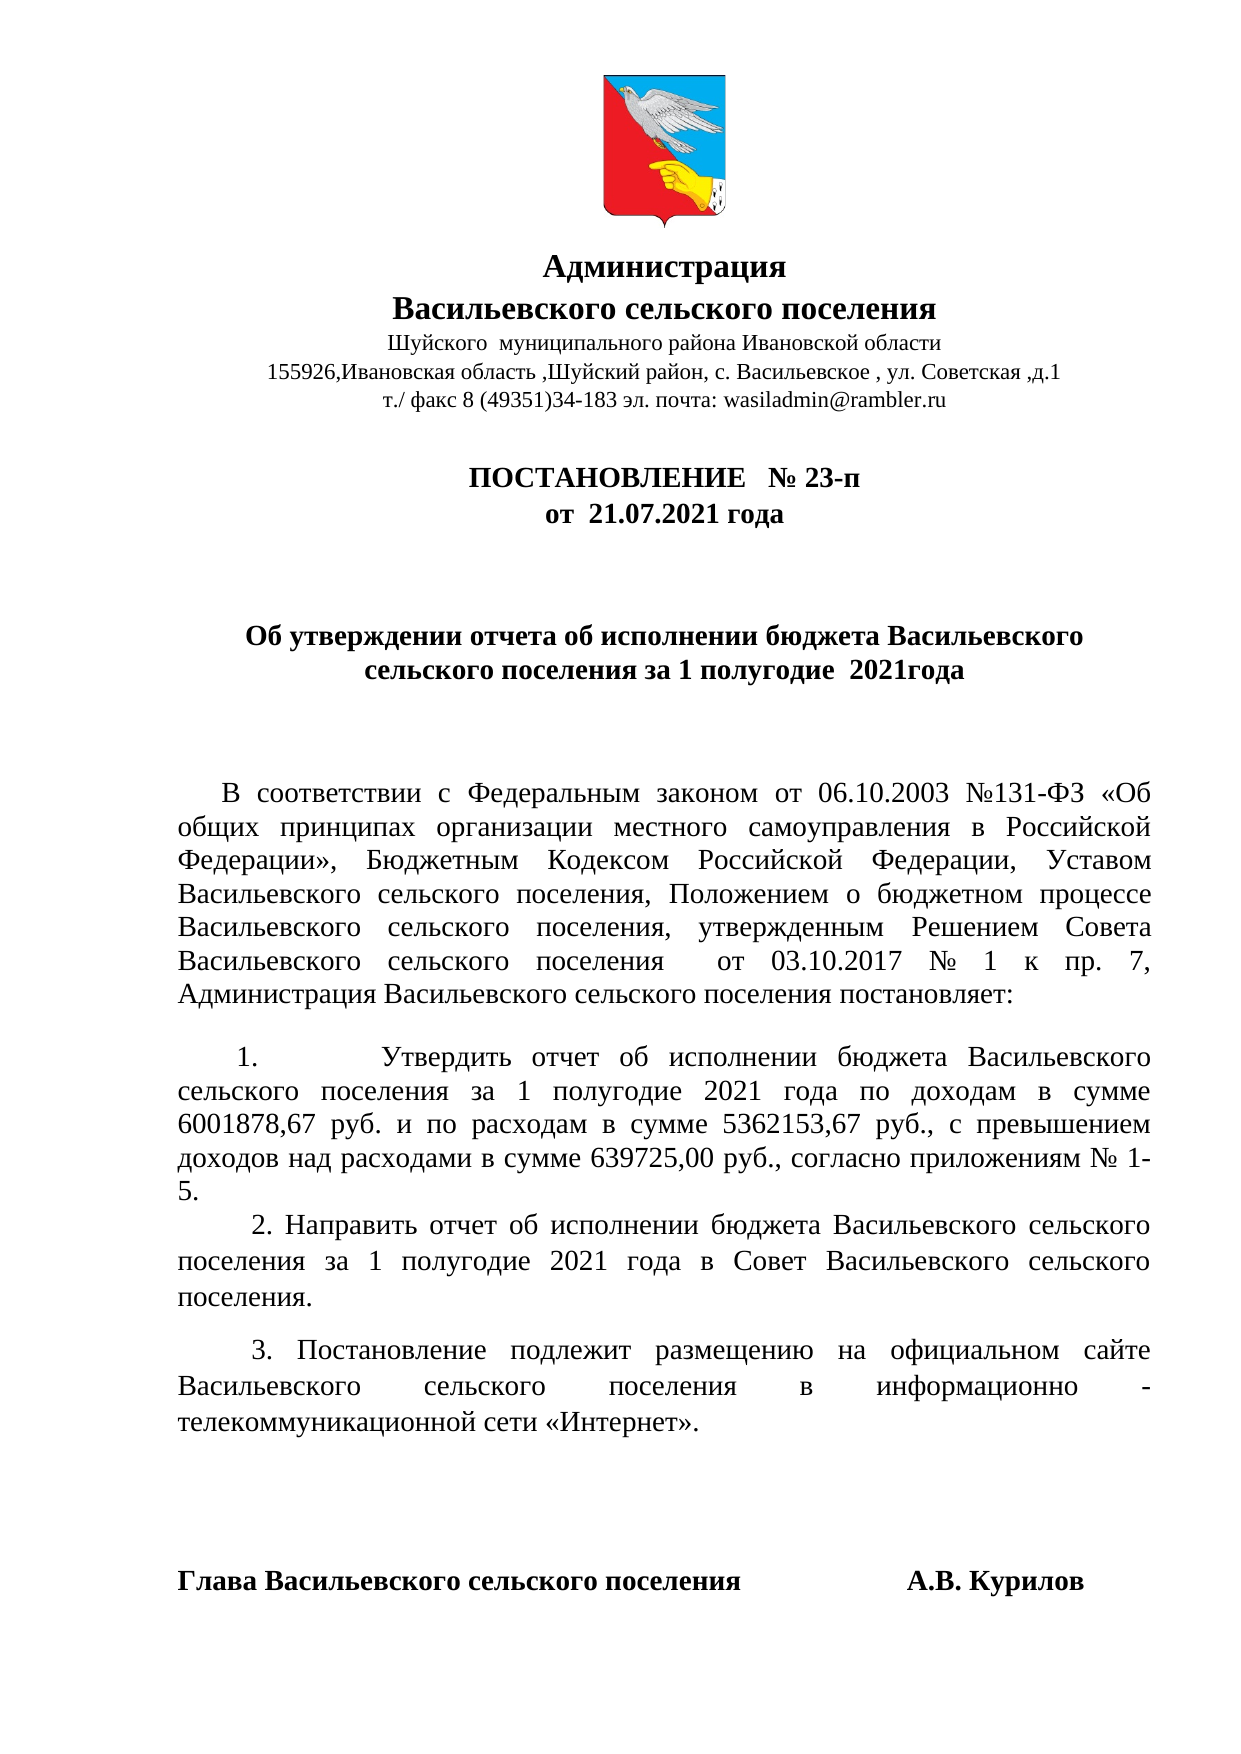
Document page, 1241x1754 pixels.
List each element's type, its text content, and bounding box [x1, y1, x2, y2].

text В соответствии с Федеральным законом от 06.10.2003 №131-ФЗ «Об общих принципах организации местного самоуправления в Российской Федерации», Бюджетным Кодексом Российской Федерации, Уставом Васильевского сельского поселения, Положением о бюджетном процессе Васильевского сельского поселения, утвержденным Решением Совета Васильевского сельского поселения от 03.10.2017 № 1 к пр. 7, Администрация Васильевского сельского поселения постановляет: [177, 775, 1152, 1010]
text Шуйского муниципального района Ивановской области [177, 329, 1152, 356]
text от 21.07.2021 года [177, 496, 1152, 529]
list Утвердить отчет об исполнении бюджета Васильевского сельского поселения за 1 полугодие 2021 года по доходам в сумме 6001878,67 руб. и по расходам в сумме 5362153,67 руб., с превышением доходов над расходами в сумме 639725,00 руб., согласно приложениям № 1-5. [177, 1039, 1152, 1207]
text 155926,Ивановская область ,Шуйский район, с. Васильевское , ул. Советская ,д.1 [177, 358, 1152, 384]
text 3. Постановление подлежит размещению на официальном сайте Васильевского сельского поселения в информационно - телекоммуникационной сети «Интернет». [177, 1332, 1152, 1438]
text т./ факс 8 (49351)34-183 эл. почта: wasiladmin@rambler.ru [177, 386, 1152, 413]
text 2. Направить отчет об исполнении бюджета Васильевского сельского поселения за 1 полугодие 2021 года в Совет Васильевского сельского поселения. [177, 1207, 1152, 1313]
text ПОСТАНОВЛЕНИЕ № 23-п [177, 460, 1152, 493]
text Васильевского сельского поселения [177, 288, 1152, 326]
subtitle Об утверждении отчета об исполнении бюджета Васильевского сельского поселения за 1 полугодие 2021года [177, 618, 1152, 686]
text Глава Васильевского сельского поселения А.В. Курилов [177, 1563, 1152, 1596]
picture [603, 75, 726, 228]
text Администрация [177, 247, 1152, 285]
